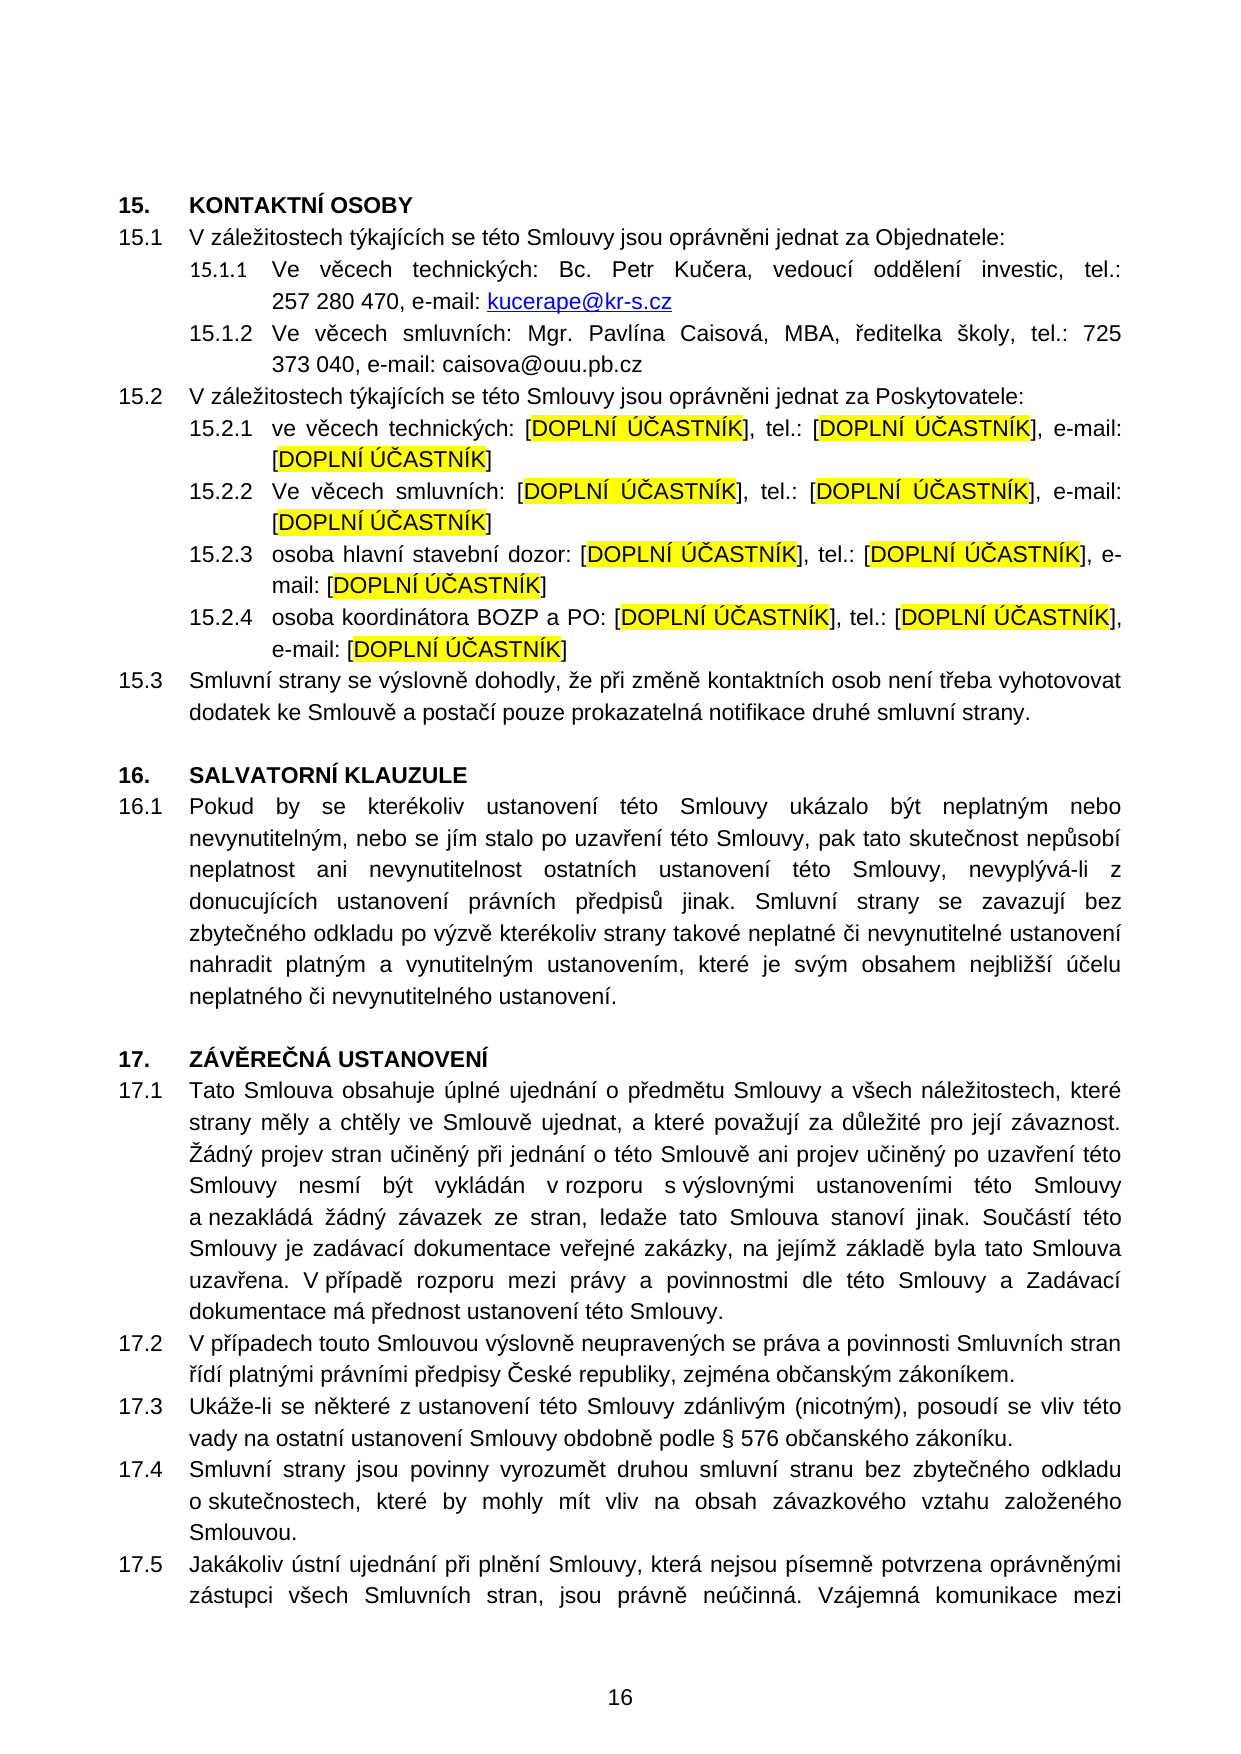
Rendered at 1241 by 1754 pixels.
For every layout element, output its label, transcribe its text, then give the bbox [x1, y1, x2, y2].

list Ve věcech technických: Bc. Petr Kučera, vedoucí oddělení investic, tel.: 257 280 470, e-mail: kucerape@kr-s.cz [189, 255, 1122, 315]
text KONTAKTNÍ OSOBY [118, 192, 1122, 218]
text V záležitostech týkajících se této Smlouvy jsou oprávněni jednat za Poskytovatele: [118, 383, 1122, 409]
text Smluvní strany se výslovně dohodly, že při změně kontaktních osob není třeba vyhotovovat dodatek ke Smlouvě a postačí pouze prokazatelná notifikace druhé smluvní strany. [118, 667, 1122, 725]
text Smluvní strany jsou povinny vyrozumět druhou smluvní stranu bez zbytečného odkladu o skutečnostech, které by mohly mít vliv na obsah závazkového vztahu založeného Smlouvou. [118, 1456, 1122, 1546]
text Tato Smlouva obsahuje úplné ujednání o předmětu Smlouvy a všech náležitostech, které strany měly a chtěly ve Smlouvě ujednat, a které považují za důležité pro její závaznost. Žádný projev stran učiněný při jednání o této Smlouvě ani projev učiněný po uzavření této Smlouvy nesmí být vykládán v rozporu s výslovnými ustanoveními této Smlouvy a nezakládá žádný závazek ze stran, ledaže tato Smlouva stanoví jinak. Součástí této Smlouvy je zadávací dokumentace veřejné zakázky, na jejímž základě byla tato Smlouva uzavřena. V případě rozporu mezi právy a povinnostmi dle této Smlouvy a Zadávací dokumentace má přednost ustanovení této Smlouvy. [118, 1077, 1122, 1325]
list osoba hlavní stavební dozor: [DOPLNÍ ÚČASTNÍK], tel.: [DOPLNÍ ÚČASTNÍK], e-mail: [DOPLNÍ ÚČASTNÍK] [189, 541, 1122, 599]
text V záležitostech týkajících se této Smlouvy jsou oprávněni jednat za Objednatele: [118, 223, 1122, 250]
list ve věcech technických: [DOPLNÍ ÚČASTNÍK], tel.: [DOPLNÍ ÚČASTNÍK], e-mail: [DOPLNÍ ÚČASTNÍK] [189, 414, 1122, 472]
text SALVATORNÍ KLAUZULE [118, 762, 1122, 788]
text ZÁVĚREČNÁ USTANOVENÍ [118, 1046, 1122, 1072]
list Ve věcech smluvních: Mgr. Pavlína Caisová, MBA, ředitelka školy, tel.: 725 373 040, e-mail: caisova@ouu.pb.cz [189, 320, 1122, 378]
text Ukáže-li se některé z ustanovení této Smlouvy zdánlivým (nicotným), posoudí se vliv této vady na ostatní ustanovení Smlouvy obdobně podle § 576 občanského zákoníku. [118, 1393, 1122, 1451]
text V případech touto Smlouvou výslovně neupravených se práva a povinnosti Smluvních stran řídí platnými právními předpisy České republiky, zejména občanským zákoníkem. [118, 1330, 1122, 1388]
list osoba koordinátora BOZP a PO: [DOPLNÍ ÚČASTNÍK], tel.: [DOPLNÍ ÚČASTNÍK], e-mail: [DOPLNÍ ÚČASTNÍK] [189, 604, 1122, 662]
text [118, 1551, 1122, 1609]
list Ve věcech smluvních: [DOPLNÍ ÚČASTNÍK], tel.: [DOPLNÍ ÚČASTNÍK], e-mail: [DOPLNÍ ÚČASTNÍK] [189, 478, 1122, 536]
text Pokud by se kterékoliv ustanovení této Smlouvy ukázalo být neplatným nebo nevynutitelným, nebo se jím stalo po uzavření této Smlouvy, pak tato skutečnost nepůsobí neplatnost ani nevynutitelnost ostatních ustanovení této Smlouvy, nevyplývá-li z donucujících ustanovení právních předpisů jinak. Smluvní strany se zavazují bez zbytečného odkladu po výzvě kterékoliv strany takové neplatné či nevynutitelné ustanovení nahradit platným a vynutitelným ustanovením, které je svým obsahem nejbližší účelu neplatného či nevynutitelného ustanovení. [118, 793, 1122, 1009]
